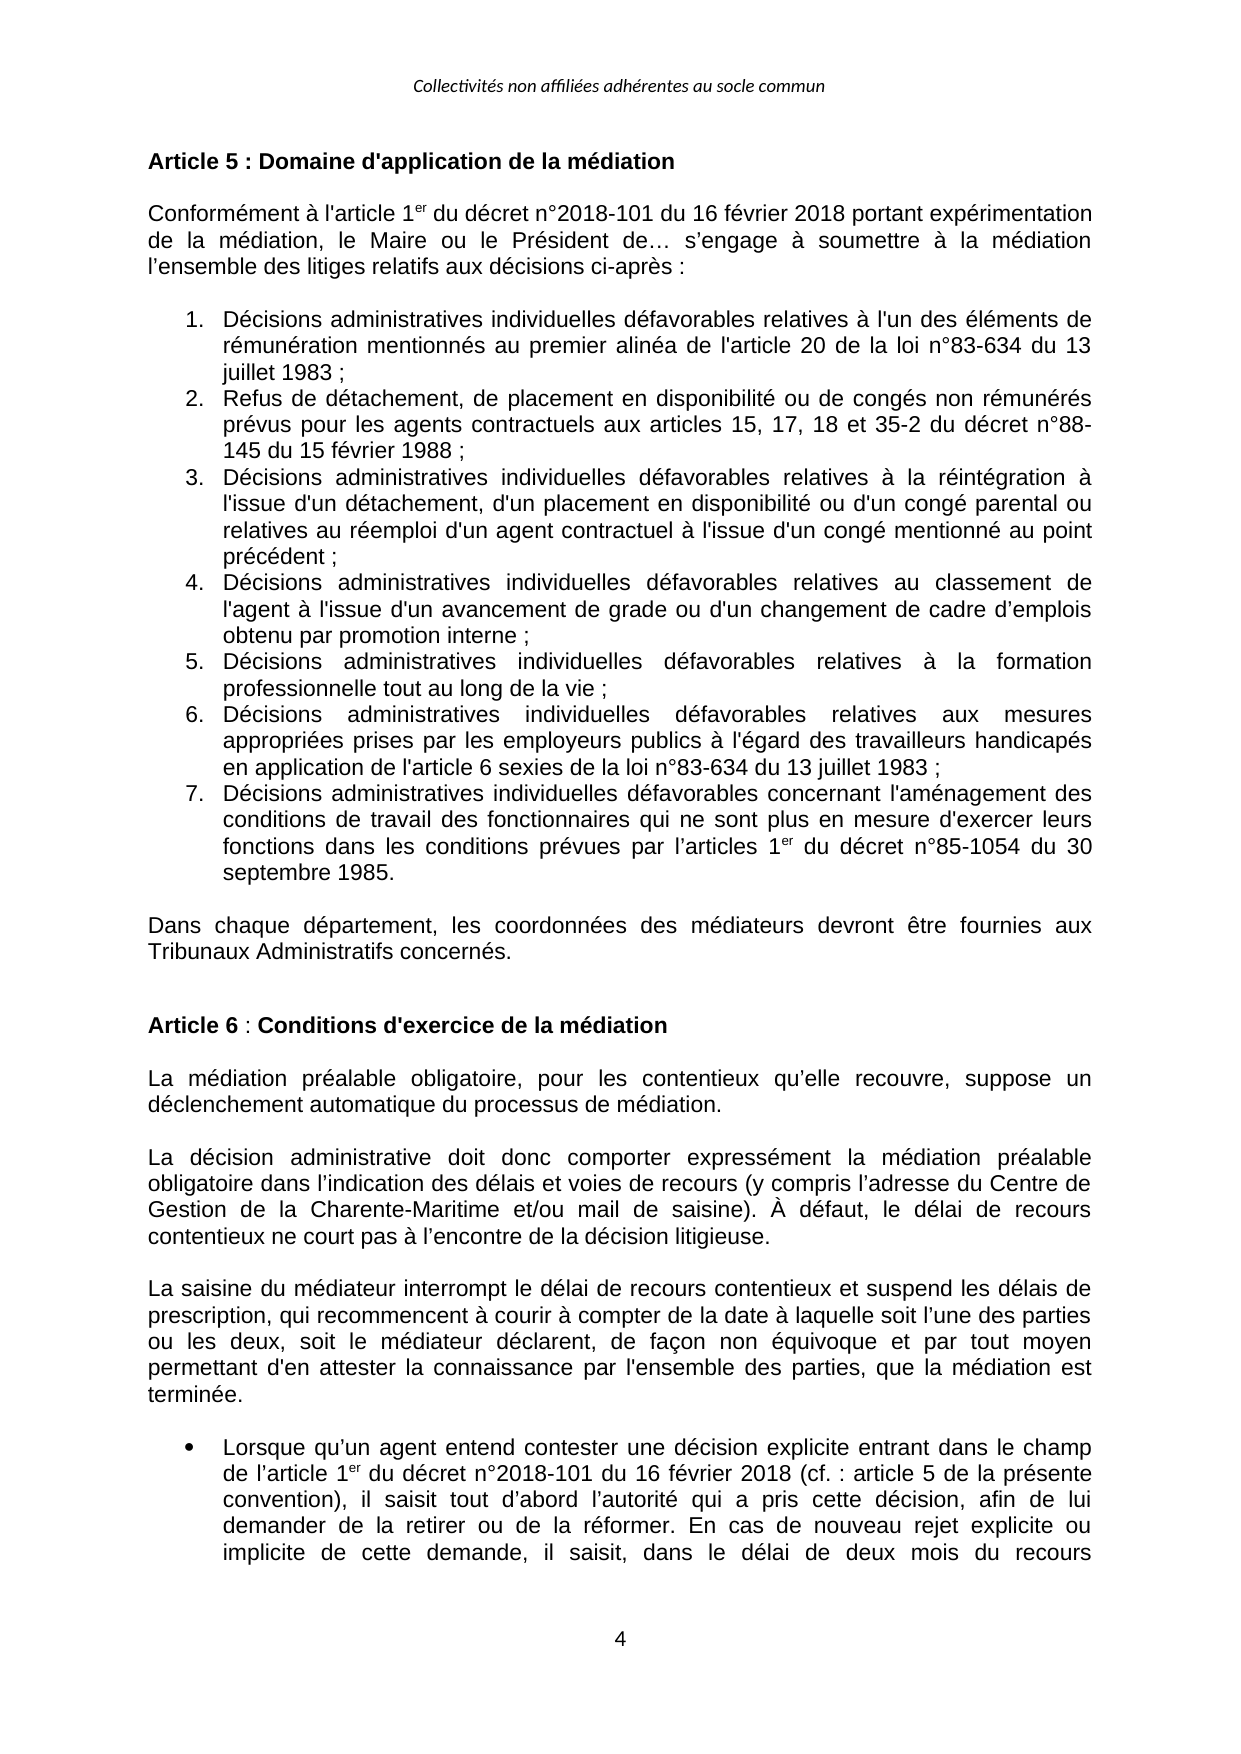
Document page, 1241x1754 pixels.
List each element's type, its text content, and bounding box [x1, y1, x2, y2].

list Décisions administratives individuelles défavorables relatives à l'un des éléments de rémunération mentionnés au premier alinéa de l'article 20 de la loi n°83-634 du 13 juillet 1983 ; [185, 306, 1093, 385]
list Décisions administratives individuelles défavorables relatives au classement de l'agent à l'issue d'un avancement de grade ou d'un changement de cadre d’emplois obtenu par promotion interne ; [185, 569, 1093, 648]
list Décisions administratives individuelles défavorables relatives à la formation professionnelle tout au long de la vie ; [185, 648, 1093, 701]
list Décisions administratives individuelles défavorables relatives à la réintégration à l'issue d'un détachement, d'un placement en disponibilité ou d'un congé parental ou relatives au réemploi d'un agent contractuel à l'issue d'un congé mentionné au point précédent ; [185, 464, 1093, 569]
text La décision administrative doit donc comporter expressément la médiation préalable obligatoire dans l’indication des délais et voies de recours (y compris l’adresse du Centre de Gestion de la Charente-Maritime et/ou mail de saisine). À défaut, le délai de recours contentieux ne court pas à l’encontre de la décision litigieuse. [148, 1143, 1093, 1249]
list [185, 1433, 1093, 1565]
text Conformément à l'article 1er du décret n°2018-101 du 16 février 2018 portant expérimentation de la médiation, le Maire ou le Président de… s’engage à soumettre à la médiation l’ensemble des litiges relatifs aux décisions ci-après : [148, 200, 1093, 279]
text Dans chaque département, les coordonnées des médiateurs devront être fournies aux Tribunaux Administratifs concernés. [148, 912, 1093, 964]
text La saisine du médiateur interrompt le délai de recours contentieux et suspend les délais de prescription, qui recommencent à courir à compter de la date à laquelle soit l’une des parties ou les deux, soit le médiateur déclarent, de façon non équivoque et par tout moyen permettant d'en attester la connaissance par l'ensemble des parties, que la médiation est terminée. [148, 1275, 1093, 1407]
list Décisions administratives individuelles défavorables concernant l'aménagement des conditions de travail des fonctionnaires qui ne sont plus en mesure d'exercer leurs fonctions dans les conditions prévues par l’articles 1er du décret n°85-1054 du 30 septembre 1985. [185, 780, 1093, 886]
text Article 5 : Domaine d'application de la médiation [148, 148, 1093, 174]
text La médiation préalable obligatoire, pour les contentieux qu’elle recouvre, suppose un déclenchement automatique du processus de médiation. [148, 1064, 1093, 1117]
text Article 6 : Conditions d'exercice de la médiation [148, 1012, 1093, 1038]
list Refus de détachement, de placement en disponibilité ou de congés non rémunérés prévus pour les agents contractuels aux articles 15, 17, 18 et 35-2 du décret n°88-145 du 15 février 1988 ; [185, 385, 1093, 464]
list Décisions administratives individuelles défavorables relatives aux mesures appropriées prises par les employeurs publics à l'égard des travailleurs handicapés en application de l'article 6 sexies de la loi n°83-634 du 13 juillet 1983 ; [185, 701, 1093, 780]
